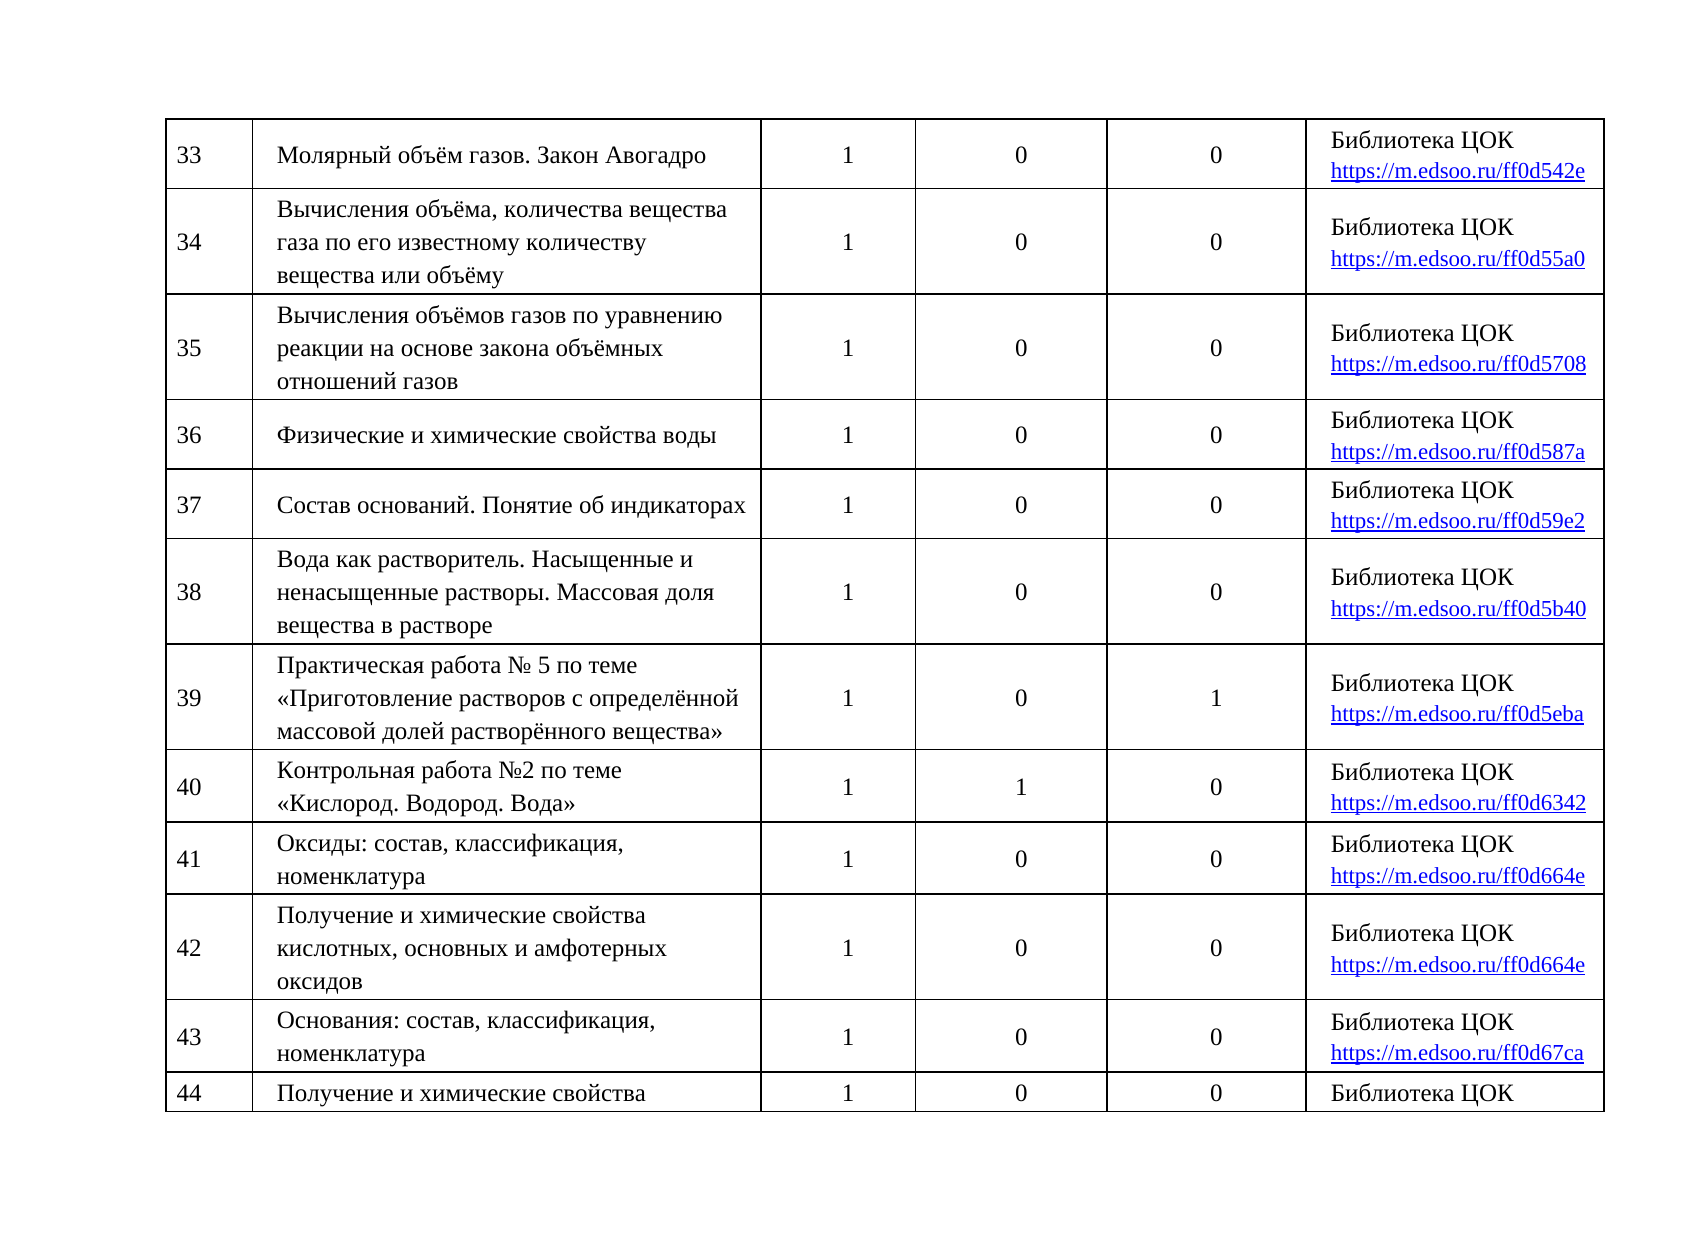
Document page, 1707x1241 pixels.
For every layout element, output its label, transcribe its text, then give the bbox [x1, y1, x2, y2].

table_cell 0 [1108, 1000, 1305, 1071]
table_cell Библиотека ЦОК https://m.edsoo.ru/ff0d587a [1307, 400, 1603, 468]
table_cell 43 [167, 1000, 252, 1071]
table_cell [1307, 1073, 1603, 1111]
table_cell 0 [916, 1000, 1106, 1071]
table_cell 0 [1108, 823, 1305, 893]
table_cell 1 [1108, 645, 1305, 748]
table_cell Вычисления объёмов газов по уравнению реакции на основе закона объёмных отношений газов [253, 295, 760, 398]
table_cell 0 [916, 645, 1106, 748]
table_cell 0 [916, 895, 1106, 999]
table_cell Библиотека ЦОК https://m.edsoo.ru/ff0d5eba [1307, 645, 1603, 748]
table_cell 1 [762, 120, 915, 188]
table_cell Контрольная работа №2 по теме «Кислород. Водород. Вода» [253, 750, 760, 821]
table_cell Библиотека ЦОК https://m.edsoo.ru/ff0d5b40 [1307, 539, 1603, 643]
table_cell 1 [762, 1000, 915, 1071]
table_cell 0 [1108, 895, 1305, 999]
table_cell 0 [916, 120, 1106, 188]
table_cell Библиотека ЦОК https://m.edsoo.ru/ff0d6342 [1307, 750, 1603, 821]
table_cell 40 [167, 750, 252, 821]
table_cell 1 [762, 539, 915, 643]
table_cell 0 [1108, 1073, 1305, 1111]
table_cell Молярный объём газов. Закон Авогадро [253, 120, 760, 188]
table_cell Получение и химические свойства кислотных, основных и амфотерных оксидов [253, 895, 760, 999]
table_cell 1 [762, 189, 915, 293]
table_cell Библиотека ЦОК https://m.edsoo.ru/ff0d59e2 [1307, 470, 1603, 538]
table_cell Состав оснований. Понятие об индикаторах [253, 470, 760, 538]
table_cell 36 [167, 400, 252, 468]
table_cell 0 [916, 189, 1106, 293]
table_cell Библиотека ЦОК https://m.edsoo.ru/ff0d5708 [1307, 295, 1603, 398]
table_cell 0 [1108, 400, 1305, 468]
table_cell Физические и химические свойства воды [253, 400, 760, 468]
table_cell 34 [167, 189, 252, 293]
table_cell 1 [762, 470, 915, 538]
table_cell 0 [1108, 189, 1305, 293]
table_cell 0 [1108, 470, 1305, 538]
table_cell Оксиды: состав, классификация, номенклатура [253, 823, 760, 893]
table_cell Библиотека ЦОК https://m.edsoo.ru/ff0d542e [1307, 120, 1603, 188]
table_cell 0 [1108, 120, 1305, 188]
table_cell Библиотека ЦОК https://m.edsoo.ru/ff0d664e [1307, 895, 1603, 999]
table_cell 1 [916, 750, 1106, 821]
table_cell 1 [762, 295, 915, 398]
table_cell Практическая работа № 5 по теме «Приготовление растворов с определённой массовой долей растворённого вещества» [253, 645, 760, 748]
table_cell 0 [916, 470, 1106, 538]
table_cell Вода как растворитель. Насыщенные и ненасыщенные растворы. Массовая доля вещества в растворе [253, 539, 760, 643]
table_cell 0 [1108, 750, 1305, 821]
table_cell 0 [916, 539, 1106, 643]
table_cell Библиотека ЦОК https://m.edsoo.ru/ff0d55a0 [1307, 189, 1603, 293]
table_cell Основания: состав, классификация, номенклатура [253, 1000, 760, 1071]
table_cell 1 [762, 823, 915, 893]
table_cell 35 [167, 295, 252, 398]
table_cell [253, 1073, 760, 1111]
table_cell 1 [762, 1073, 915, 1111]
table_cell 0 [916, 400, 1106, 468]
table_cell 44 [167, 1073, 252, 1111]
table_cell 33 [167, 120, 252, 188]
table_cell 38 [167, 539, 252, 643]
table_cell 1 [762, 750, 915, 821]
table_cell 1 [762, 400, 915, 468]
table_cell 0 [916, 823, 1106, 893]
table_cell 1 [762, 645, 915, 748]
table_cell 0 [916, 295, 1106, 398]
table_cell 0 [1108, 539, 1305, 643]
table_cell 42 [167, 895, 252, 999]
table_cell 1 [762, 895, 915, 999]
table_cell Вычисления объёма, количества вещества газа по его известному количеству вещества или объёму [253, 189, 760, 293]
table_cell 39 [167, 645, 252, 748]
table_cell 0 [1108, 295, 1305, 398]
table_cell 41 [167, 823, 252, 893]
table_cell 0 [916, 1073, 1106, 1111]
table_cell Библиотека ЦОК https://m.edsoo.ru/ff0d664e [1307, 823, 1603, 893]
table_cell 37 [167, 470, 252, 538]
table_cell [1307, 1000, 1603, 1071]
